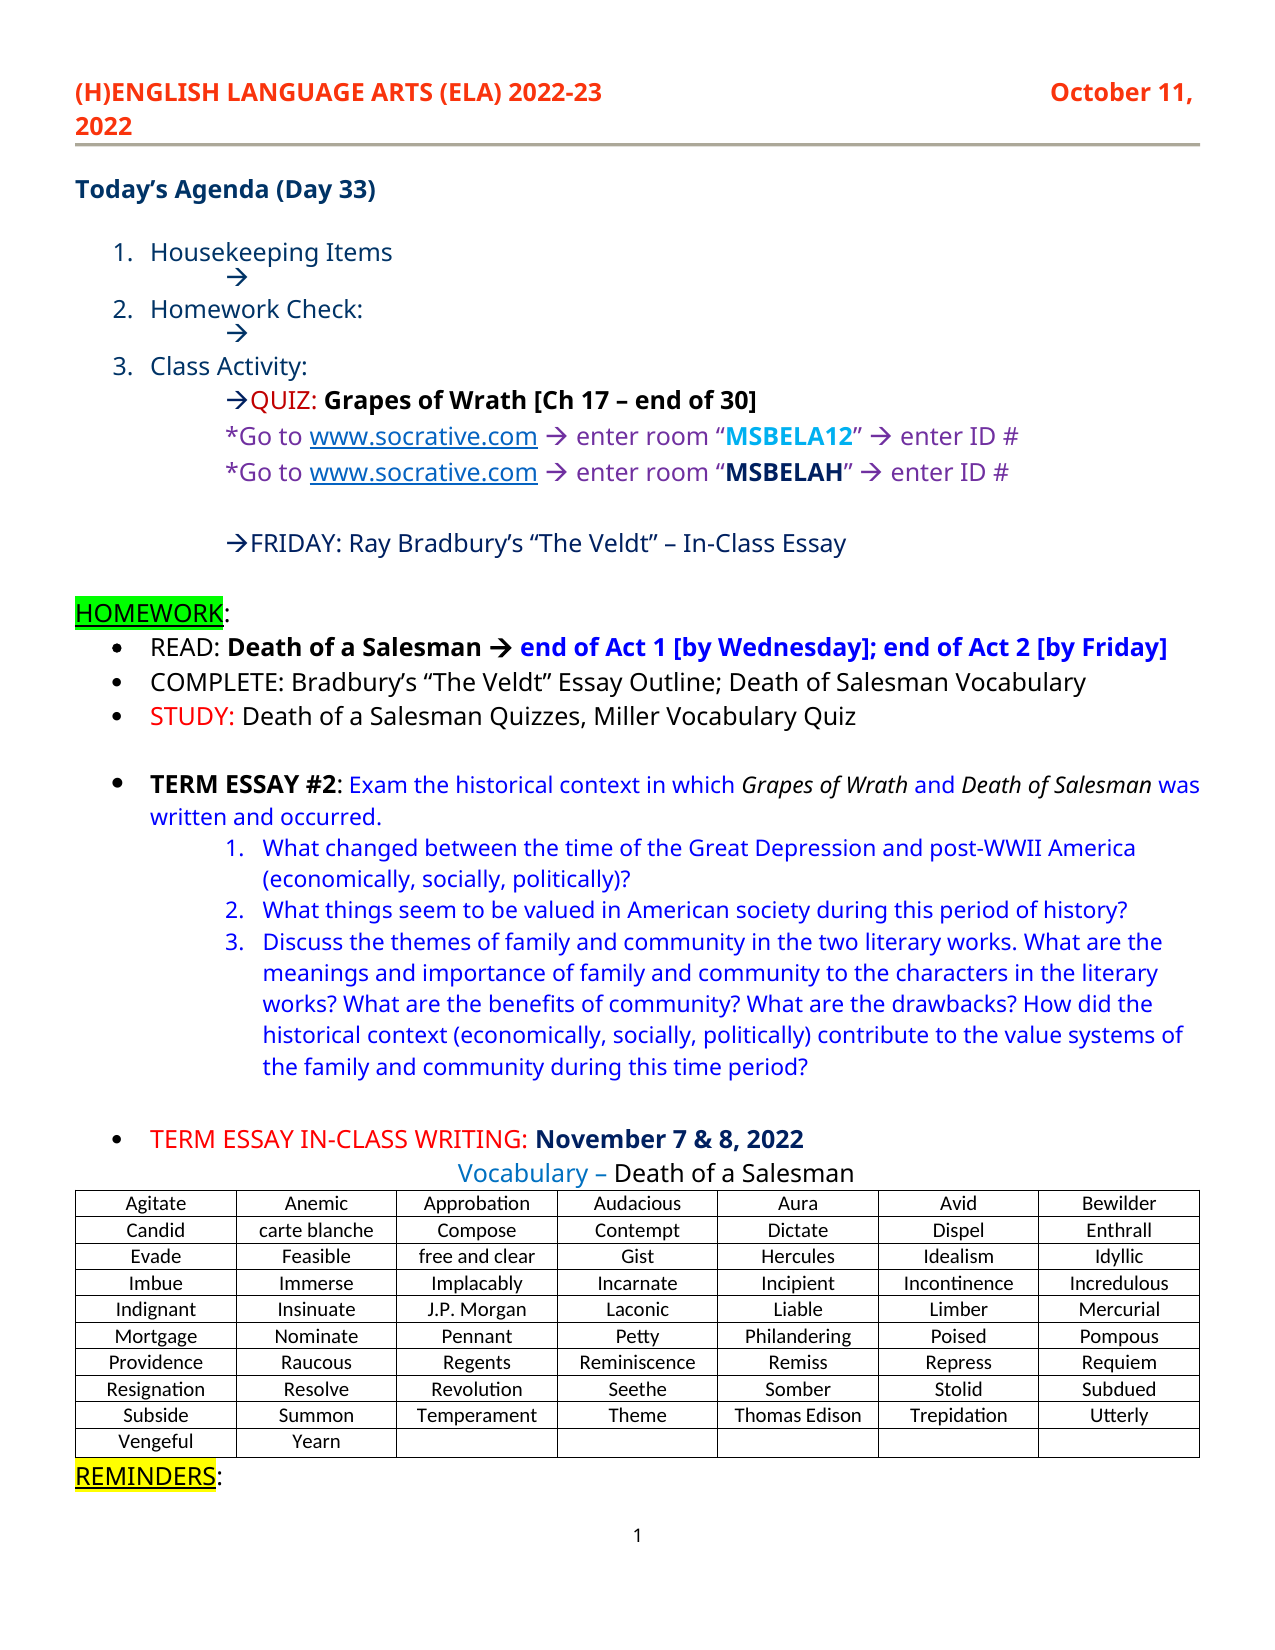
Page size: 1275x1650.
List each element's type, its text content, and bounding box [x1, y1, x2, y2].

table_cell [879, 1429, 1038, 1457]
table_cell [558, 1429, 717, 1457]
table_cell Limber [879, 1296, 1038, 1322]
table_header Agitate [76, 1191, 236, 1216]
table_cell Vengeful [76, 1429, 236, 1457]
list *Go to www.socrative.com enter room “MSBELAH” enter ID # [150, 454, 1200, 488]
table_cell Gist [558, 1244, 717, 1269]
text (H)ENGLISH LANGUAGE ARTS (ELA) 2022-23 October 11, 2022 [75, 75, 1200, 143]
table_cell Pennant [397, 1323, 557, 1348]
table_cell Subdued [1039, 1376, 1199, 1401]
table_cell Mortgage [76, 1323, 236, 1348]
text REMINDERS: [216, 1458, 1200, 1492]
table_cell Liable [718, 1296, 878, 1322]
table_cell Seethe [558, 1376, 717, 1401]
text FRIDAY: Ray Bradbury’s “The Veldt” – In-Class Essay [225, 525, 1200, 559]
table_cell Laconic [558, 1296, 717, 1322]
table_cell Idyllic [1039, 1244, 1199, 1269]
table_cell Nominate [237, 1323, 396, 1348]
table_cell [1039, 1429, 1199, 1457]
table_cell Requiem [1039, 1349, 1199, 1375]
list What things seem to be valued in American society during this period of history? [225, 894, 1200, 925]
list Homework Check: [112, 291, 1200, 326]
list COMPLETE: Bradbury’s “The Veldt” Essay Outline; Death of Salesman Vocabulary [112, 664, 1200, 698]
table_cell carte blanche [237, 1217, 396, 1242]
table_cell Incredulous [1039, 1270, 1199, 1295]
table_header Bewilder [1039, 1191, 1199, 1216]
table_cell Utterly [1039, 1402, 1199, 1428]
text Today’s Agenda (Day 33) [75, 172, 1200, 206]
table_cell Incontinence [879, 1270, 1038, 1295]
table_cell Reminiscence [558, 1349, 717, 1375]
list Housekeeping Items [112, 235, 1200, 269]
table_cell Incarnate [558, 1270, 717, 1295]
table_cell Enthrall [1039, 1217, 1199, 1242]
table_cell [397, 1429, 557, 1457]
table_cell [718, 1429, 878, 1457]
list Discuss the themes of family and community in the two literary works. What are the meanings and importance of family and community to the characters in the literary works? What are the benefits of community? What are the drawbacks? How did the historical context (economically, socially, politically) contribute to the value systems of the family and community during this time period? [225, 925, 1200, 1082]
table_cell Trepidation [879, 1402, 1038, 1428]
table_cell Remiss [718, 1349, 878, 1375]
table_cell Insinuate [237, 1296, 396, 1322]
table_cell Yearn [237, 1429, 396, 1457]
table_cell Idealism [879, 1244, 1038, 1269]
list TERM ESSAY #2: Exam the historical context in which Grapes of Wrath and Death of Salesman was written and occurred. [112, 766, 1200, 832]
table_cell Dispel [879, 1217, 1038, 1242]
list Class Activity: [112, 348, 1200, 382]
table_cell Candid [76, 1217, 236, 1242]
table_cell Dictate [718, 1217, 878, 1242]
table_cell Immerse [237, 1270, 396, 1295]
table_cell Summon [237, 1402, 396, 1428]
table_cell Temperament [397, 1402, 557, 1428]
table_cell Thomas Edison [718, 1402, 878, 1428]
text Vocabulary – Death of a Salesman [112, 1155, 1200, 1189]
table_header Avid [879, 1191, 1038, 1216]
table_cell Regents [397, 1349, 557, 1375]
list What changed between the time of the Great Depression and post-WWII America (economically, socially, politically)? [225, 832, 1200, 894]
table_cell Compose [397, 1217, 557, 1242]
table_cell Indignant [76, 1296, 236, 1322]
table_cell free and clear [397, 1244, 557, 1269]
list READ: Death of a Salesman end of Act 1 [by Wednesday]; end of Act 2 [by Friday] [112, 630, 1200, 664]
table_cell Hercules [718, 1244, 878, 1269]
table_cell J.P. Morgan [397, 1296, 557, 1322]
table_cell Theme [558, 1402, 717, 1428]
table_header Anemic [237, 1191, 396, 1216]
table_cell Somber [718, 1376, 878, 1401]
table_cell Resignation [76, 1376, 236, 1401]
text HOMEWORK: [223, 596, 1200, 630]
list STUDY: Death of a Salesman Quizzes, Miller Vocabulary Quiz [112, 698, 1200, 732]
table_cell Resolve [237, 1376, 396, 1401]
table_cell Repress [879, 1349, 1038, 1375]
table_cell Subside [76, 1402, 236, 1428]
table_cell Raucous [237, 1349, 396, 1375]
list *Go to www.socrative.com enter room “MSBELA12” enter ID # [150, 418, 1200, 452]
table_cell Petty [558, 1323, 717, 1348]
table_header Approbation [397, 1191, 557, 1216]
table_cell Incipient [718, 1270, 878, 1295]
table_cell Stolid [879, 1376, 1038, 1401]
table_cell Evade [76, 1244, 236, 1269]
table_cell Revolution [397, 1376, 557, 1401]
table_cell Implacably [397, 1270, 557, 1295]
list TERM ESSAY IN-CLASS WRITING: November 7 & 8, 2022 [112, 1121, 1200, 1155]
table_cell Philandering [718, 1323, 878, 1348]
table_header Aura [718, 1191, 878, 1216]
table_cell Feasible [237, 1244, 396, 1269]
table_cell Pompous [1039, 1323, 1199, 1348]
table_cell Contempt [558, 1217, 717, 1242]
list QUIZ: Grapes of Wrath [Ch 17 – end of 30] [150, 382, 1200, 416]
table_header Audacious [558, 1191, 717, 1216]
table_cell Imbue [76, 1270, 236, 1295]
table_cell Mercurial [1039, 1296, 1199, 1322]
table_cell Providence [76, 1349, 236, 1375]
table_cell Poised [879, 1323, 1038, 1348]
